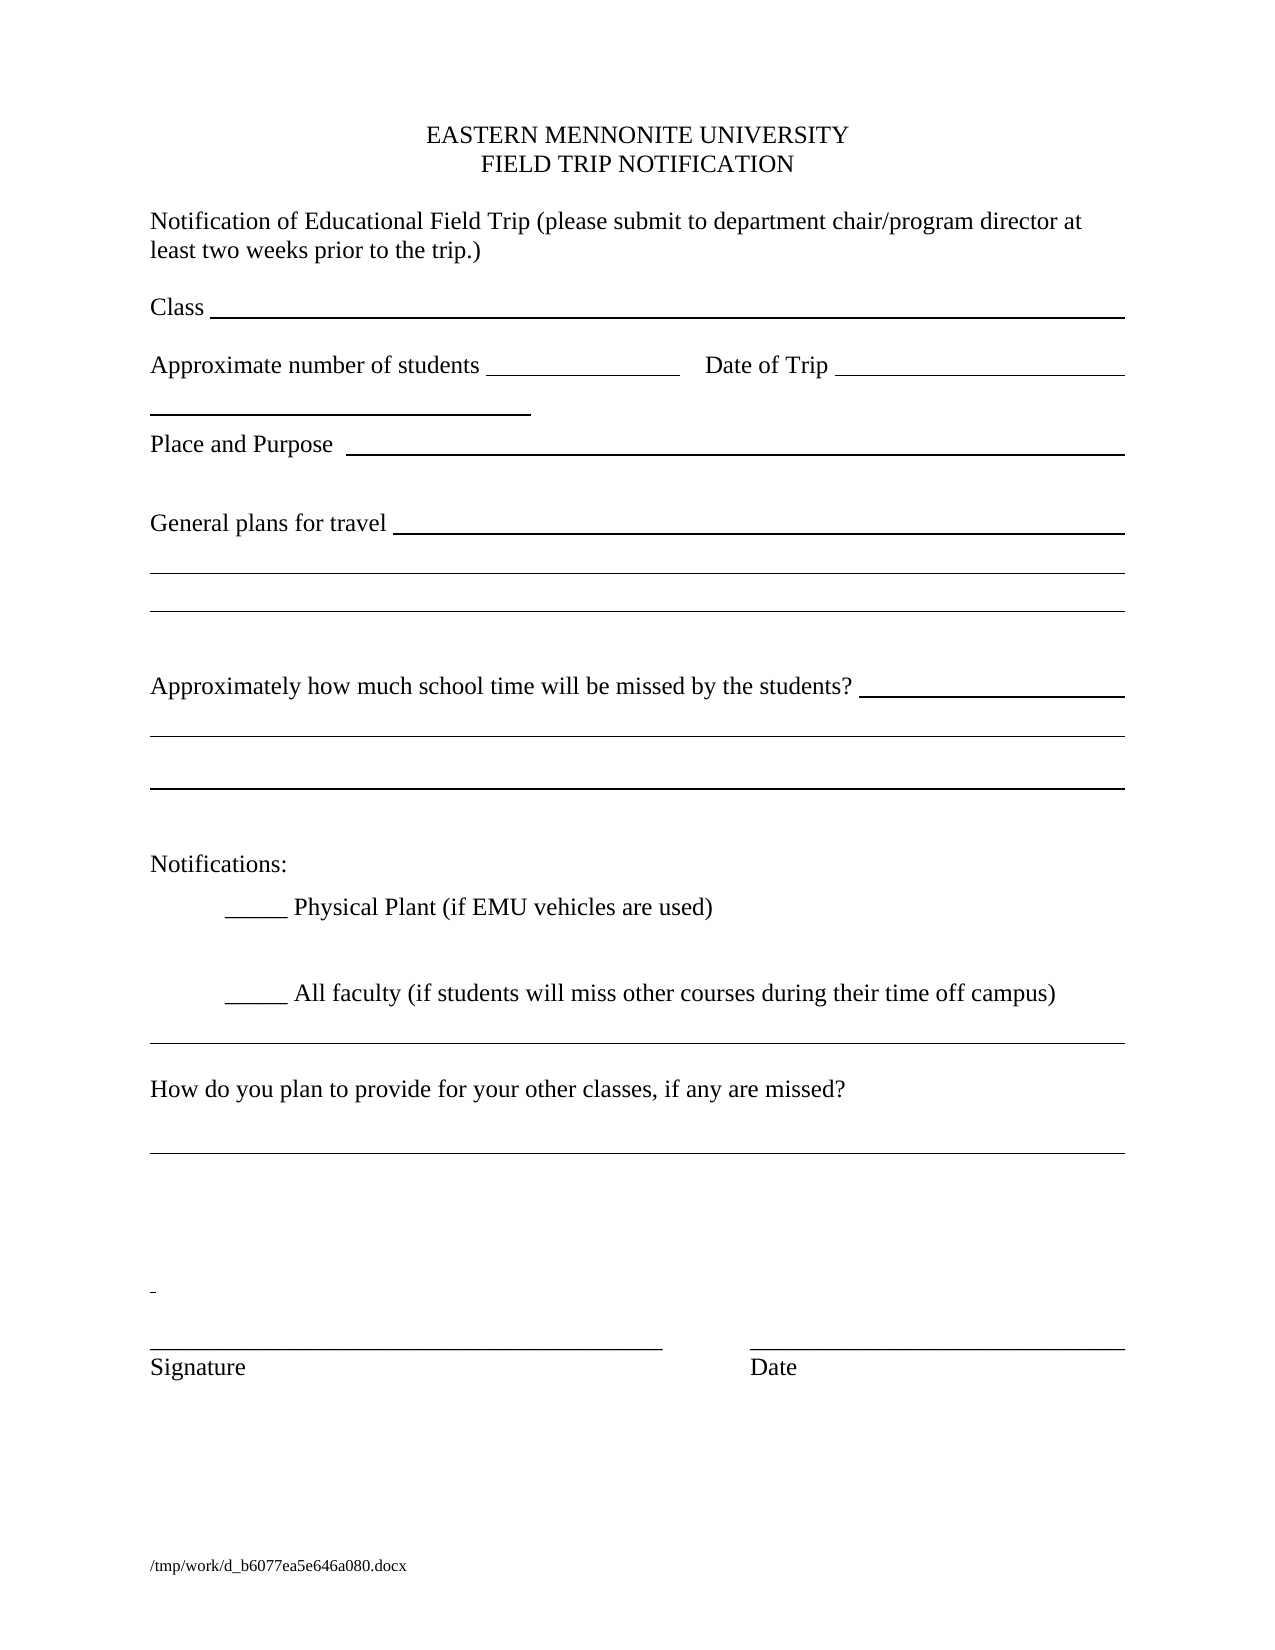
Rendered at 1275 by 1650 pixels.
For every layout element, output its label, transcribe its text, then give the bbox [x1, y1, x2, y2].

text Notification of Educational Field Trip (please submit to department chair/program director at least two weeks prior to the trip.) [150, 206, 1125, 264]
text Approximate number of students Date of Trip [150, 350, 1125, 379]
text _________________________________________ ______________________________ [150, 1324, 1125, 1352]
text Notifications: [150, 849, 1125, 878]
text Place and Purpose [150, 429, 1125, 458]
text How do you plan to provide for your other classes, if any are missed? [150, 1074, 1125, 1103]
text FIELD TRIP NOTIFICATION [150, 149, 1125, 177]
text Approximately how much school time will be missed by the students? [150, 671, 1125, 700]
text _____ All faculty (if students will miss other courses during their time off campus) [150, 978, 1125, 1007]
text Class [150, 292, 1125, 321]
text EASTERN UNIVERSITY [150, 120, 1125, 149]
text General plans for travel [150, 508, 1125, 537]
text Signature Date [150, 1352, 1125, 1410]
text _____ Physical Plant (if EMU vehicles are used) [150, 892, 1125, 921]
